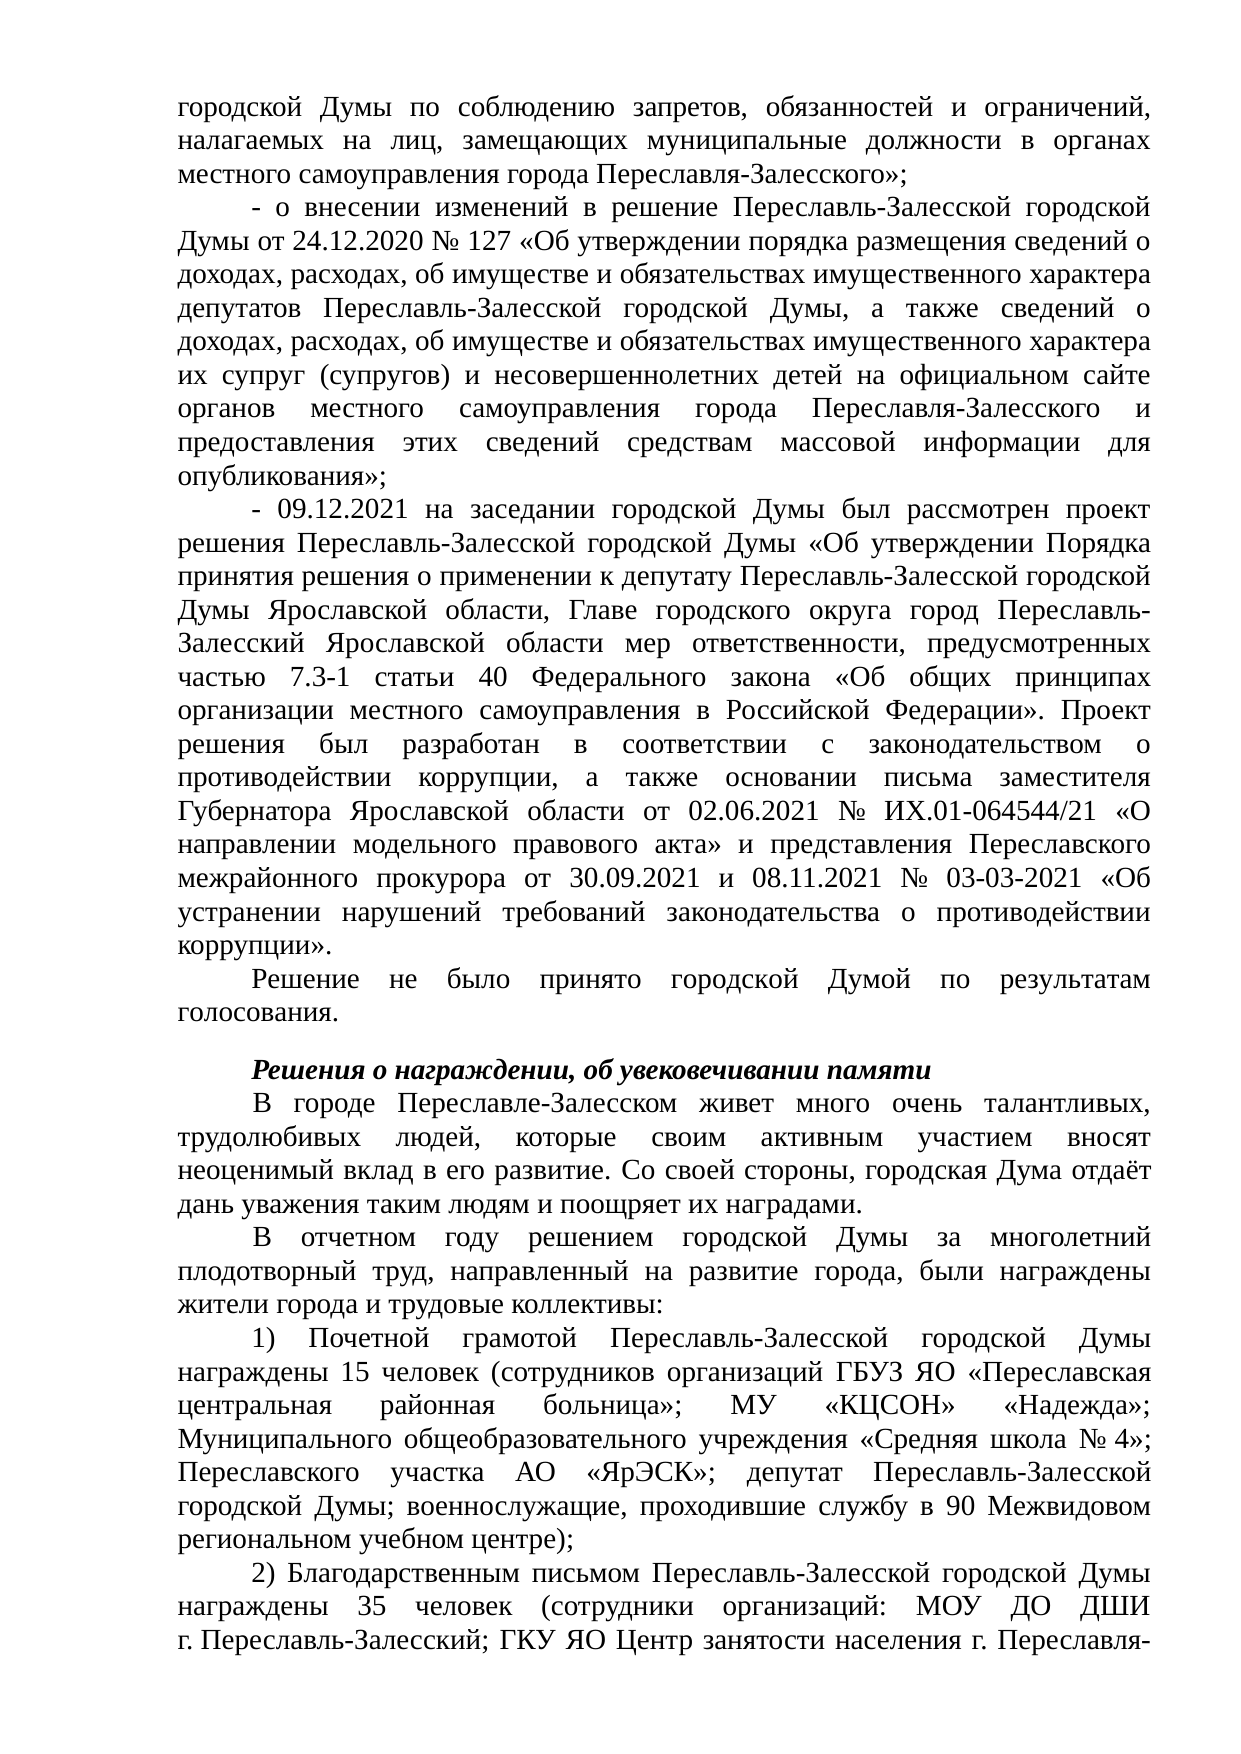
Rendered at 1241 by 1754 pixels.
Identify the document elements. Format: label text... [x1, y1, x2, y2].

text 1) Почетной грамотой Переславль-Залесской городской Думы награждены 15 человек (сотрудников организаций ГБУЗ ЯО «Переславская центральная районная больница»; МУ «КЦСОН» «Надежда»; Муниципального общеобразовательного учреждения «Средняя школа № 4»; Переславского участка АО «ЯрЭСК»; депутат Переславль-Залесской городской Думы; военнослужащие, проходившие службу в 90 Межвидовом региональном учебном центре); [177, 1320, 1152, 1555]
text Решение не было принято городской Думой по результатам голосования. [177, 961, 1152, 1028]
text - о внесении изменений в решение Переславль-Залесской городской Думы от 24.12.2020 № 127 «Об утверждении порядка размещения сведений о доходах, расходах, об имуществе и обязательствах имущественного характера депутатов Переславль-Залесской городской Думы, а также сведений о доходах, расходах, об имуществе и обязательствах имущественного характера их супруг (супругов) и несовершеннолетних детей на официальном сайте органов местного самоуправления города Переславля-Залесского и предоставления этих сведений средствам массовой информации для опубликования»; [177, 189, 1152, 491]
text - 09.12.2021 на заседании городской Думы был рассмотрен проект решения Переславль-Залесской городской Думы «Об утверждении Порядка принятия решения о применении к депутату Переславль-Залесской городской Думы Ярославской области, Главе городского округа город Переславль-Залесский Ярославской области мер ответственности, предусмотренных частью 7.3-1 статьи 40 Федерального закона «Об общих принципах организации местного самоуправления в Российской Федерации». Проект решения был разработан в соответствии с законодательством о противодействии коррупции, а также основании письма заместителя Губернатора Ярославской области от 02.06.2021 № ИХ.01-064544/21 «О направлении модельного правового акта» и представления Переславского межрайонного прокурора от 30.09.2021 и 08.11.2021 № 03-03-2021 «Об устранении нарушений требований законодательства о противодействии коррупции». [177, 491, 1152, 961]
text Решения о награждении, об увековечивании памяти [177, 1052, 1152, 1085]
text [177, 89, 1152, 189]
text В городе Переславле-Залесском живет много очень талантливых, трудолюбивых людей, которые своим активным участием вносят неоценимый вклад в его развитие. Со своей стороны, городская Дума отдаёт дань уважения таким людям и поощряет их наградами. [177, 1085, 1152, 1219]
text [177, 1555, 1152, 1656]
text В отчетном году решением городской Думы за многолетний плодотворный труд, направленный на развитие города, были награждены жители города и трудовые коллективы: [177, 1219, 1152, 1320]
